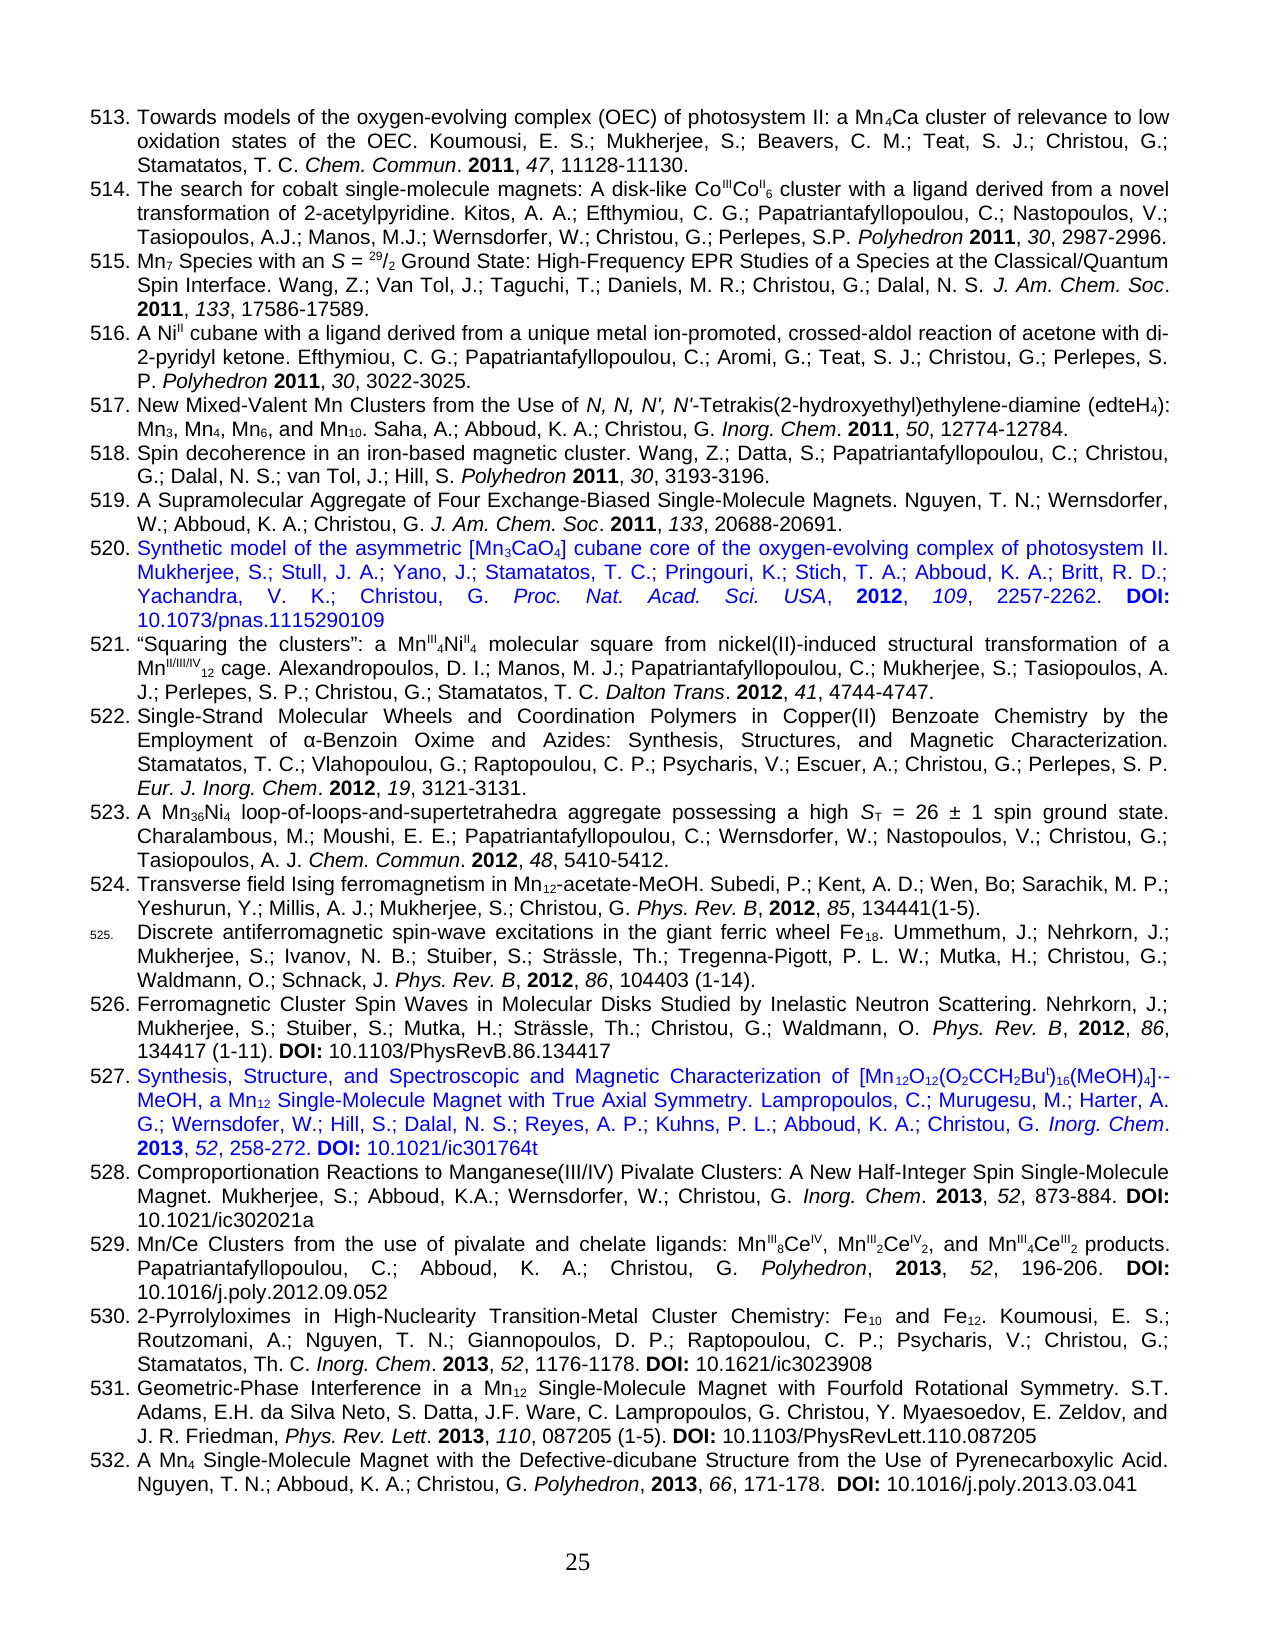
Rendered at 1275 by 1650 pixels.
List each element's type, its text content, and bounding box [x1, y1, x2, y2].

list Ferromagnetic Cluster Spin Waves in Molecular Disks Studied by Inelastic Neutron Scattering. Nehrkorn, J.; Mukherjee, S.; Stuiber, S.; Mutka, H.; Strässle, Th.; Christou, G.; Waldmann, O. Phys. Rev. B, 2012, 86, 134417 (1-11). DOI: 10.1103/PhysRevB.86.134417 [90, 991, 1170, 1063]
list Geometric-Phase Interference in a Mn12 Single-Molecule Magnet with Fourfold Rotational Symmetry. S.T. Adams, E.H. da Silva Neto, S. Datta, J.F. Ware, C. Lampropoulos, G. Christou, Y. Myaesoedov, E. Zeldov, and J. R. Friedman, Phys. Rev. Lett. 2013, 110, 087205 (1-5). DOI: 10.1103/PhysRevLett.110.087205 [90, 1376, 1170, 1448]
list A Supramolecular Aggregate of Four Exchange-Biased Single-Molecule Magnets. Nguyen, T. N.; Wernsdorfer, W.; Abboud, K. A.; Christou, G. J. Am. Chem. Soc. 2011, 133, 20688-20691. [90, 488, 1170, 536]
list Mn7 Species with an S = 29/2 Ground State: High-Frequency EPR Studies of a Species at the Classical/Quantum Spin Interface. Wang, Z.; Van Tol, J.; Taguchi, T.; Daniels, M. R.; Christou, G.; Dalal, N. S. J. Am. Chem. Soc. 2011, 133, 17586-17589. [90, 249, 1170, 321]
list New Mixed-Valent Mn Clusters from the Use of N, N, N', N'-Tetrakis(2-hydroxyethyl)ethylene-diamine (edteH4): Mn3, Mn4, Mn6, and Mn10. Saha, A.; Abboud, K. A.; Christou, G. Inorg. Chem. 2011, 50, 12774-12784. [90, 392, 1170, 440]
list Discrete antiferromagnetic spin-wave excitations in the giant ferric wheel Fe18. Ummethum, J.; Nehrkorn, J.; Mukherjee, S.; Ivanov, N. B.; Stuiber, S.; Strässle, Th.; Tregenna-Pigott, P. L. W.; Mutka, H.; Christou, G.; Waldmann, O.; Schnack, J. Phys. Rev. B, 2012, 86, 104403 (1-14). [90, 919, 1170, 991]
list A Mn36Ni4 loop-of-loops-and-supertetrahedra aggregate possessing a high ST = 26 ± 1 spin ground state. Charalambous, M.; Moushi, E. E.; Papatriantafyllopoulou, C.; Wernsdorfer, W.; Nastopoulos, V.; Christou, G.; Tasiopoulos, A. J. Chem. Commun. 2012, 48, 5410-5412. [90, 800, 1170, 872]
list 2-Pyrrolyloximes in High-Nuclearity Transition-Metal Cluster Chemistry: Fe10 and Fe12. Koumousi, E. S.; Routzomani, A.; Nguyen, T. N.; Giannopoulos, D. P.; Raptopoulou, C. P.; Psycharis, V.; Christou, G.; Stamatatos, Th. C. Inorg. Chem. 2013, 52, 1176-1178. DOI: 10.1621/ic3023908 [90, 1303, 1170, 1376]
list “Squaring the clusters”: a MnIII4NiII4 molecular square from nickel(II)-induced structural transformation of a MnII/III/IV12 cage. Alexandropoulos, D. I.; Manos, M. J.; Papatriantafyllopoulou, C.; Mukherjee, S.; Tasiopoulos, A. J.; Perlepes, S. P.; Christou, G.; Stamatatos, T. C. Dalton Trans. 2012, 41, 4744-4747. [90, 632, 1170, 704]
list Spin decoherence in an iron-based magnetic cluster. Wang, Z.; Datta, S.; Papatriantafyllopoulou, C.; Christou, G.; Dalal, N. S.; van Tol, J.; Hill, S. Polyhedron 2011, 30, 3193-3196. [90, 440, 1170, 488]
list Comproportionation Reactions to Manganese(III/IV) Pivalate Clusters: A New Half-Integer Spin Single-Molecule Magnet. Mukherjee, S.; Abboud, K.A.; Wernsdorfer, W.; Christou, G. Inorg. Chem. 2013, 52, 873-884. DOI: 10.1021/ic302021a [90, 1159, 1170, 1232]
list Synthesis, Structure, and Spectroscopic and Magnetic Characterization of [Mn12O12(O2CCH2But)16(MeOH)4]·- MeOH, a Mn12 Single-Molecule Magnet with True Axial Symmetry. Lampropoulos, C.; Murugesu, M.; Harter, A. G.; Wernsdofer, W.; Hill, S.; Dalal, N. S.; Reyes, A. P.; Kuhns, P. L.; Abboud, K. A.; Christou, G. Inorg. Chem. 2013, 52, 258-272. DOI: 10.1021/ic301764t [90, 1063, 1170, 1159]
list A NiII cubane with a ligand derived from a unique metal ion-promoted, crossed-aldol reaction of acetone with di-2-pyridyl ketone. Efthymiou, C. G.; Papatriantafyllopoulou, C.; Aromi, G.; Teat, S. J.; Christou, G.; Perlepes, S. P. Polyhedron 2011, 30, 3022-3025. [90, 321, 1170, 392]
list Mn/Ce Clusters from the use of pivalate and chelate ligands: MnIII8CeIV, MnIII2CeIV2, and MnIII4CeIII2 products. Papatriantafyllopoulou, C.; Abboud, K. A.; Christou, G. Polyhedron, 2013, 52, 196-206. DOI: 10.1016/j.poly.2012.09.052 [90, 1232, 1170, 1303]
list A Mn4 Single-Molecule Magnet with the Defective-dicubane Structure from the Use of Pyrenecarboxylic Acid. Nguyen, T. N.; Abboud, K. A.; Christou, G. Polyhedron, 2013, 66, 171-178. DOI: 10.1016/j.poly.2013.03.041 [90, 1448, 1170, 1496]
list Synthetic model of the asymmetric [Mn3CaO4] cubane core of the oxygen-evolving complex of photosystem II. Mukherjee, S.; Stull, J. A.; Yano, J.; Stamatatos, T. C.; Pringouri, K.; Stich, T. A.; Abboud, K. A.; Britt, R. D.; Yachandra, V. K.; Christou, G. Proc. Nat. Acad. Sci. USA, 2012, 109, 2257-2262. DOI: 10.1073/pnas.1115290109 [90, 536, 1170, 632]
list Single-Strand Molecular Wheels and Coordination Polymers in Copper(II) Benzoate Chemistry by the Employment of α-Benzoin Oxime and Azides: Synthesis, Structures, and Magnetic Characterization. Stamatatos, T. C.; Vlahopoulou, G.; Raptopoulou, C. P.; Psycharis, V.; Escuer, A.; Christou, G.; Perlepes, S. P. Eur. J. Inorg. Chem. 2012, 19, 3121-3131. [90, 704, 1170, 800]
list The search for cobalt single-molecule magnets: A disk-like CoIIICoII6 cluster with a ligand derived from a novel transformation of 2-acetylpyridine. Kitos, A. A.; Efthymiou, C. G.; Papatriantafyllopoulou, C.; Nastopoulos, V.; Tasiopoulos, A.J.; Manos, M.J.; Wernsdorfer, W.; Christou, G.; Perlepes, S.P. Polyhedron 2011, 30, 2987-2996. [90, 177, 1170, 249]
list Towards models of the oxygen-evolving complex (OEC) of photosystem II: a Mn4Ca cluster of relevance to low oxidation states of the OEC. Koumousi, E. S.; Mukherjee, S.; Beavers, C. M.; Teat, S. J.; Christou, G.; Stamatatos, T. C. Chem. Commun. 2011, 47, 11128-11130. [90, 105, 1170, 177]
list Transverse field Ising ferromagnetism in Mn12-acetate-MeOH. Subedi, P.; Kent, A. D.; Wen, Bo; Sarachik, M. P.; Yeshurun, Y.; Millis, A. J.; Mukherjee, S.; Christou, G. Phys. Rev. B, 2012, 85, 134441(1-5). [90, 872, 1170, 919]
